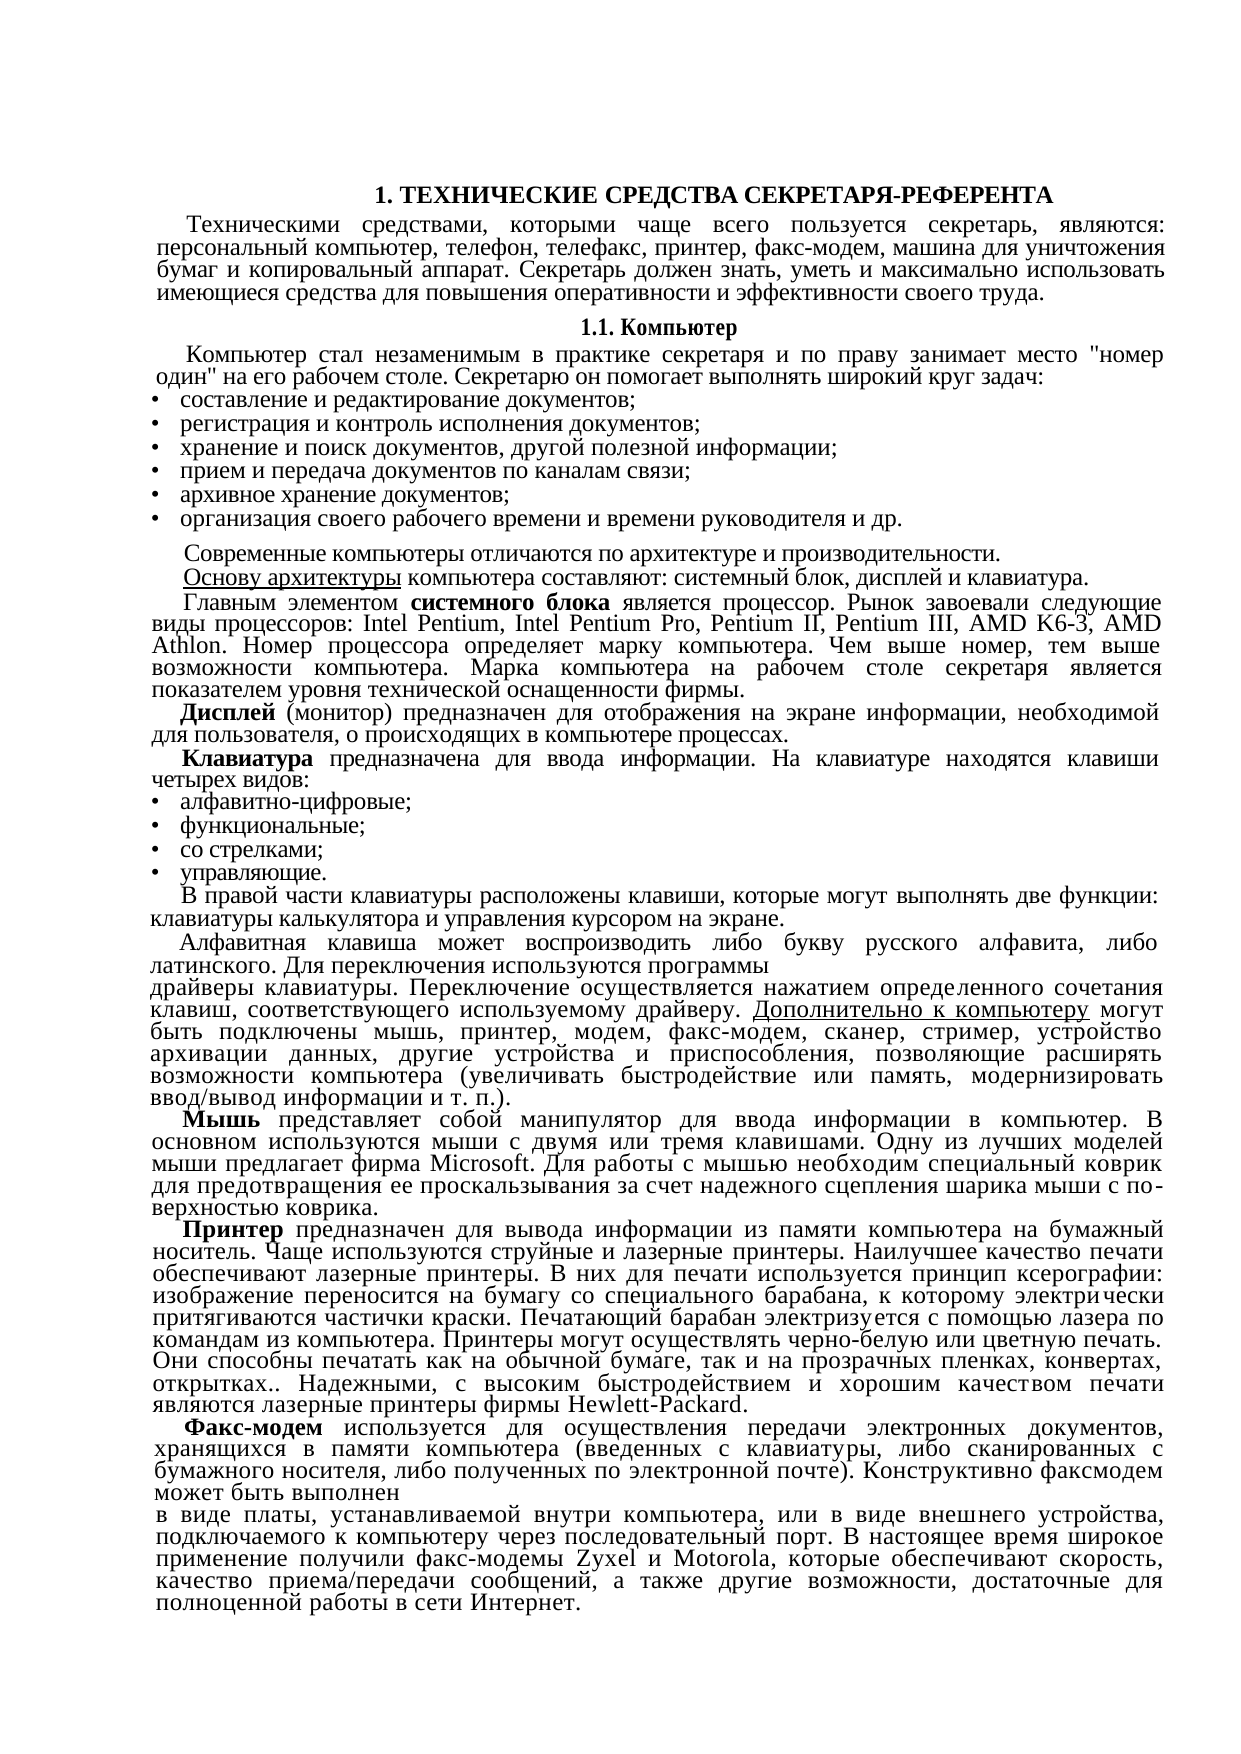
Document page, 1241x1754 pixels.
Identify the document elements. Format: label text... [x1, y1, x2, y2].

text в виде платы, устанавливаемой внутри компьютера, или в виде внешнего устройства, подключаемого к компьютеру через последовательный порт. В настоящее время широкое применение получили факс-модемы Zyxel и Motorola, которые обеспечивают скорость, качество приема/передачи сообщений, а также другие возможности, достаточные для полноценной работы в сети Интернет. [156, 1505, 1164, 1615]
text драйверы клавиатуры. Переключение осуществляется нажатием определенного сочетания клавиш, соответствующего используемому драйверу. Дополнительно к компьютеру могут быть подключены мышь, принтер, модем, факс-модем, сканер, стример, устройство архивации данных, другие устройства и приспособления, позволяющие расширять возможности компьютера (увеличивать быстродействие или память, модернизировать ввод/вывод информации и т. п.). [150, 978, 1163, 1110]
list алфавитно-цифровые; [212, 793, 332, 814]
list управляющие. [151, 862, 1165, 885]
list регистрация и контроль исполнения документов; [151, 413, 1165, 436]
list прием и передача документов по каналам связи; [151, 460, 1165, 483]
text Техническими средствами, которыми чаще всего пользуется секретарь, являются: персональный компьютер, телефон, телефакс, принтер, факс-модем, машина для уничтожения бумаг и копировальный аппарат. Секретарь должен знать, уметь и максимально использовать имеющиеся средства для повышения оперативности и эффективности своего труда. [156, 215, 1165, 305]
text Современные компьютеры отличаются по архитектуре и производительности. [153, 545, 1162, 565]
text В правой части клавиатуры расположены клавиши, которые могут выполнять две функции: клавиатуры калькулятора и управления курсором на экране. [150, 885, 1159, 931]
list функциональные; [151, 816, 1165, 839]
list со стрелками; [151, 839, 1165, 862]
list составление и редактирование документов; [151, 389, 1165, 413]
list архивное хранение документов; [151, 483, 1165, 507]
list хранение и поиск документов, другой полезной информации; [151, 436, 1165, 460]
text Мышь представляет собой манипулятор для ввода информации в компьютер. В основном используются мыши с двумя или тремя клавишами. Одну из лучших моделей мыши предлагает фирма Microsoft. Для работы с мышью необходим специальный коврик для предотвращения ее проскальзывания за счет надежного сцепления шарика мыши с поверхностью коврика. [151, 1110, 1163, 1219]
text Алфавитная клавиша может воспроизводить либо букву русского алфавита, либо латинского. Для переключения используются программы [150, 932, 1158, 978]
list организация своего рабочего времени и времени руководителя и др. [151, 508, 1165, 531]
list алфавитно-цифровые; [334, 793, 1165, 814]
text Основу архитектуры компьютера составляют: системный блок, дисплей и клавиатура. [153, 570, 1161, 590]
text 1.1. Компьютер [153, 312, 1165, 341]
text 1. ТЕХНИЧЕСКИЕ СРЕДСТВА СЕКРЕТАРЯ-РЕФЕРЕНТА [251, 179, 1111, 209]
text Компьютер стал незаменимым в практике секретаря и по праву занимает место "номер один" на его рабочем столе. Секретарю он помогает выполнять широкий круг задач: [156, 346, 1164, 389]
text Дисплей (монитор) предназначен для отображения на экране информации, необходимой для пользователя, о происходящих в компьютере процессах. [151, 703, 1159, 747]
list алфавитно-цифровые; [151, 793, 210, 814]
text Клавиатура предназначена для ввода информации. На клавиатуре находятся клавиши четырех видов: [151, 749, 1159, 792]
text Главным элементом системного блока является процессор. Рынок завоевали следующие виды процессоров: Intel Pentium, Intel Pentium Pro, Pentium II, Pentium III, AMD K6-3, AMD Athlon. Номер процессора определяет марку компьютера. Чем выше номер, тем выше возможности компьютера. Марка компьютера на рабочем столе секретаря является показателем уровня технической оснащенности фирмы. [151, 592, 1162, 702]
text Принтер предназначен для вывода информации из памяти компьютера на бумажный носитель. Чаще используются струйные и лазерные принтеры. Наилучшее качество печати обеспечивают лазерные принтеры. В них для печати используется принцип ксерографии: изображение переносится на бумагу со специального барабана, к которому электрически притягиваются частички краски. Печатающий барабан электризуется с помощью лазера по командам из компьютера. Принтеры могут осуществлять черно-белую или цветную печать. Они способны печатать как на обычной бумаге, так и на прозрачных пленках, конвертах, открытках.. Надежными, с высоким быстродействием и хорошим качеством печати являются лазерные принтеры фирмы Hewlett-Packard. [152, 1219, 1164, 1417]
text Факс-модем используется для осуществления передачи электронных документов, хранящихся в памяти компьютера (введенных с клавиатуры, либо сканированных с бумажного носителя, либо полученных по электронной почте). Конструктивно факсмодем может быть выполнен [154, 1417, 1164, 1505]
